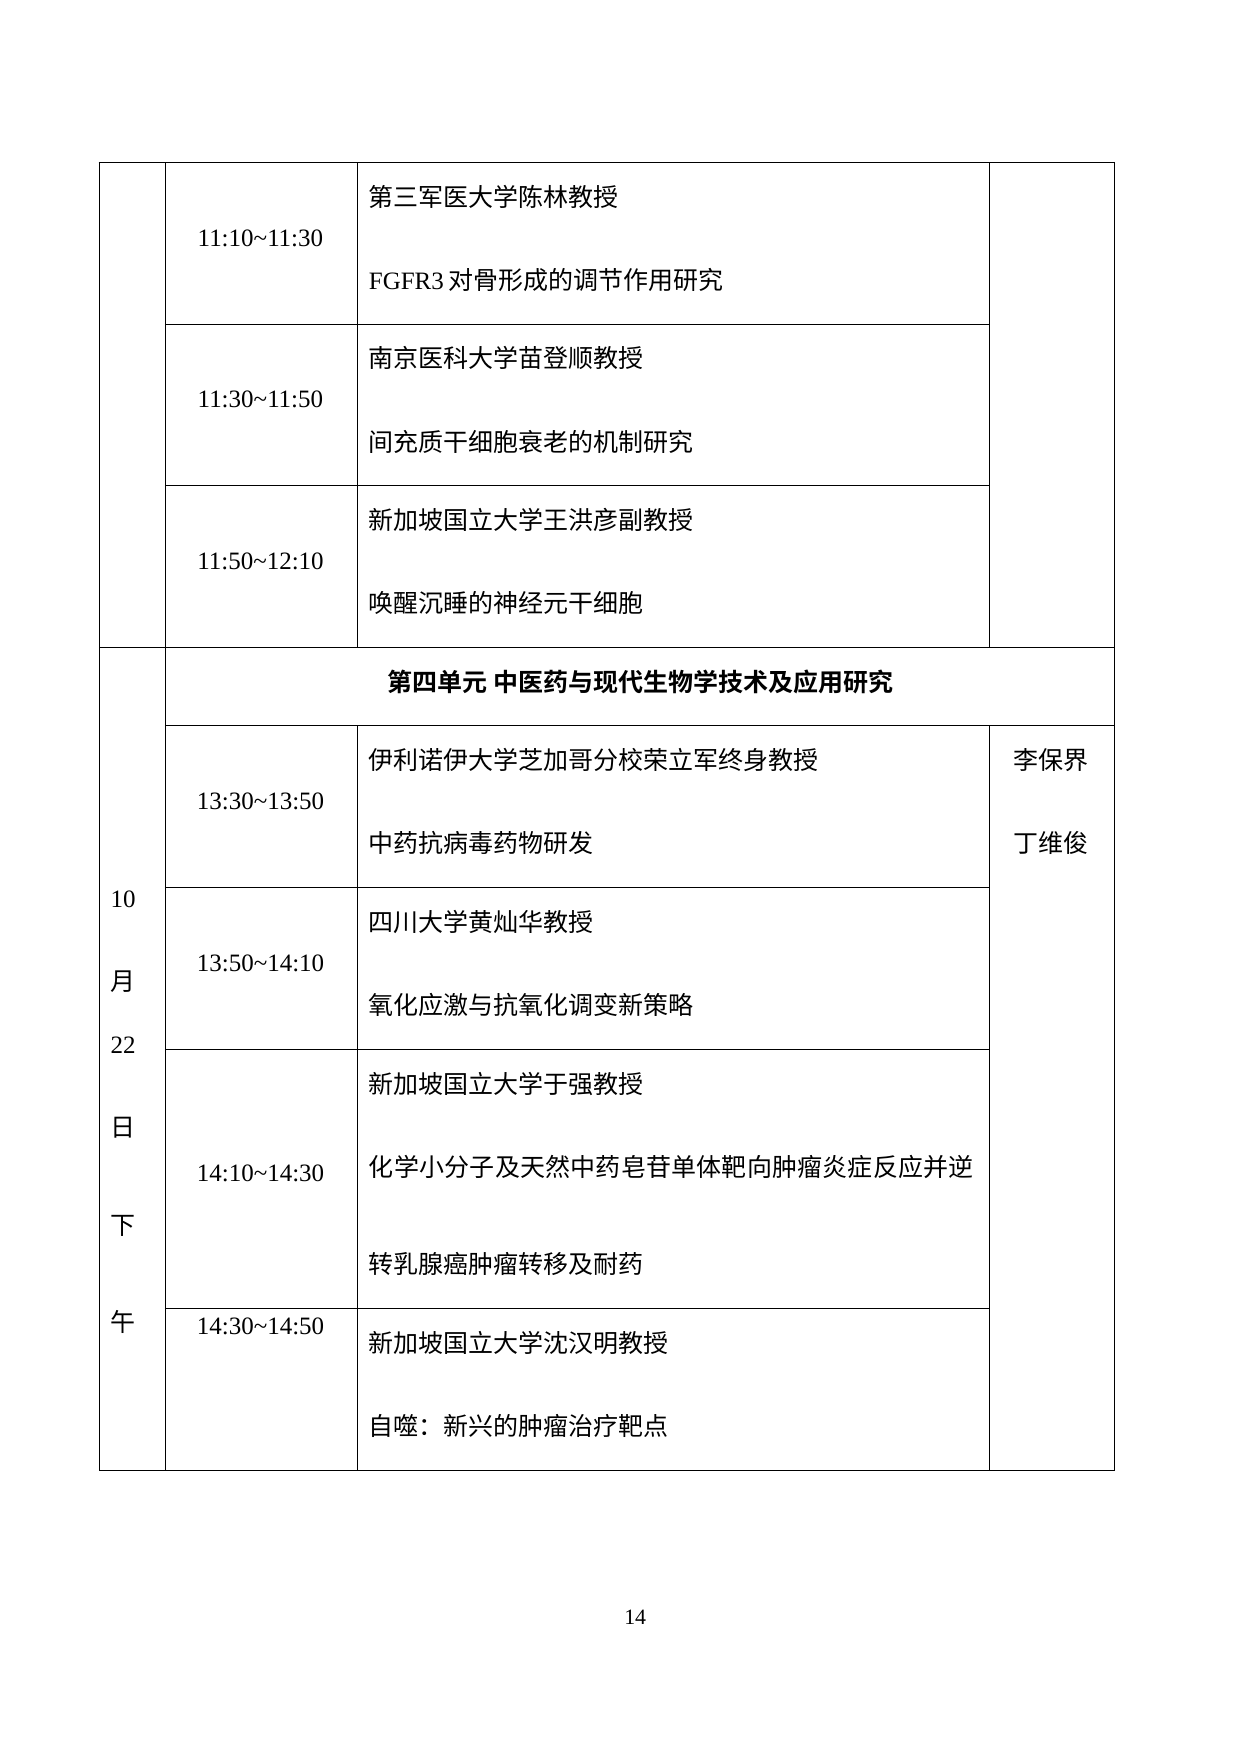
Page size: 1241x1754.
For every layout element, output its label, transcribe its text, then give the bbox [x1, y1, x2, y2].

table_cell 伊利诺伊大学芝加哥分校荣立军终身教授 中药抗病毒药物研发 [358, 726, 989, 887]
table_cell 第三军医大学陈林教授 FGFR3对骨形成的调节作用研究 [358, 163, 989, 323]
table_cell 南京医科大学苗登顺教授 间充质干细胞衰老的机制研究 [358, 325, 989, 485]
table_cell 10月22日下午 [100, 648, 165, 1469]
table_cell 11:50~12:10 [166, 486, 357, 647]
table_cell 13:50~14:10 [166, 888, 357, 1049]
table_cell 11:30~11:50 [166, 325, 357, 485]
table_cell 14:30~14:50 [166, 1309, 357, 1469]
table_cell 新加坡国立大学王洪彦副教授 唤醒沉睡的神经元干细胞 [358, 486, 989, 647]
table_cell 新加坡国立大学沈汉明教授 自噬：新兴的肿瘤治疗靶点 [358, 1309, 989, 1469]
table_cell 新加坡国立大学于强教授 化学小分子及天然中药皂苷单体靶向肿瘤炎症反应并逆转乳腺癌肿瘤转移及耐药 [358, 1050, 989, 1308]
table_cell 第四单元 中医药与现代生物学技术及应用研究 [166, 648, 1114, 725]
table_cell 14:10~14:30 [166, 1050, 357, 1308]
table_cell 李保界 丁维俊 [990, 726, 1114, 1469]
table_cell 11:10~11:30 [166, 163, 357, 323]
table_cell 13:30~13:50 [166, 726, 357, 887]
table_cell 四川大学黄灿华教授 氧化应激与抗氧化调变新策略 [358, 888, 989, 1049]
